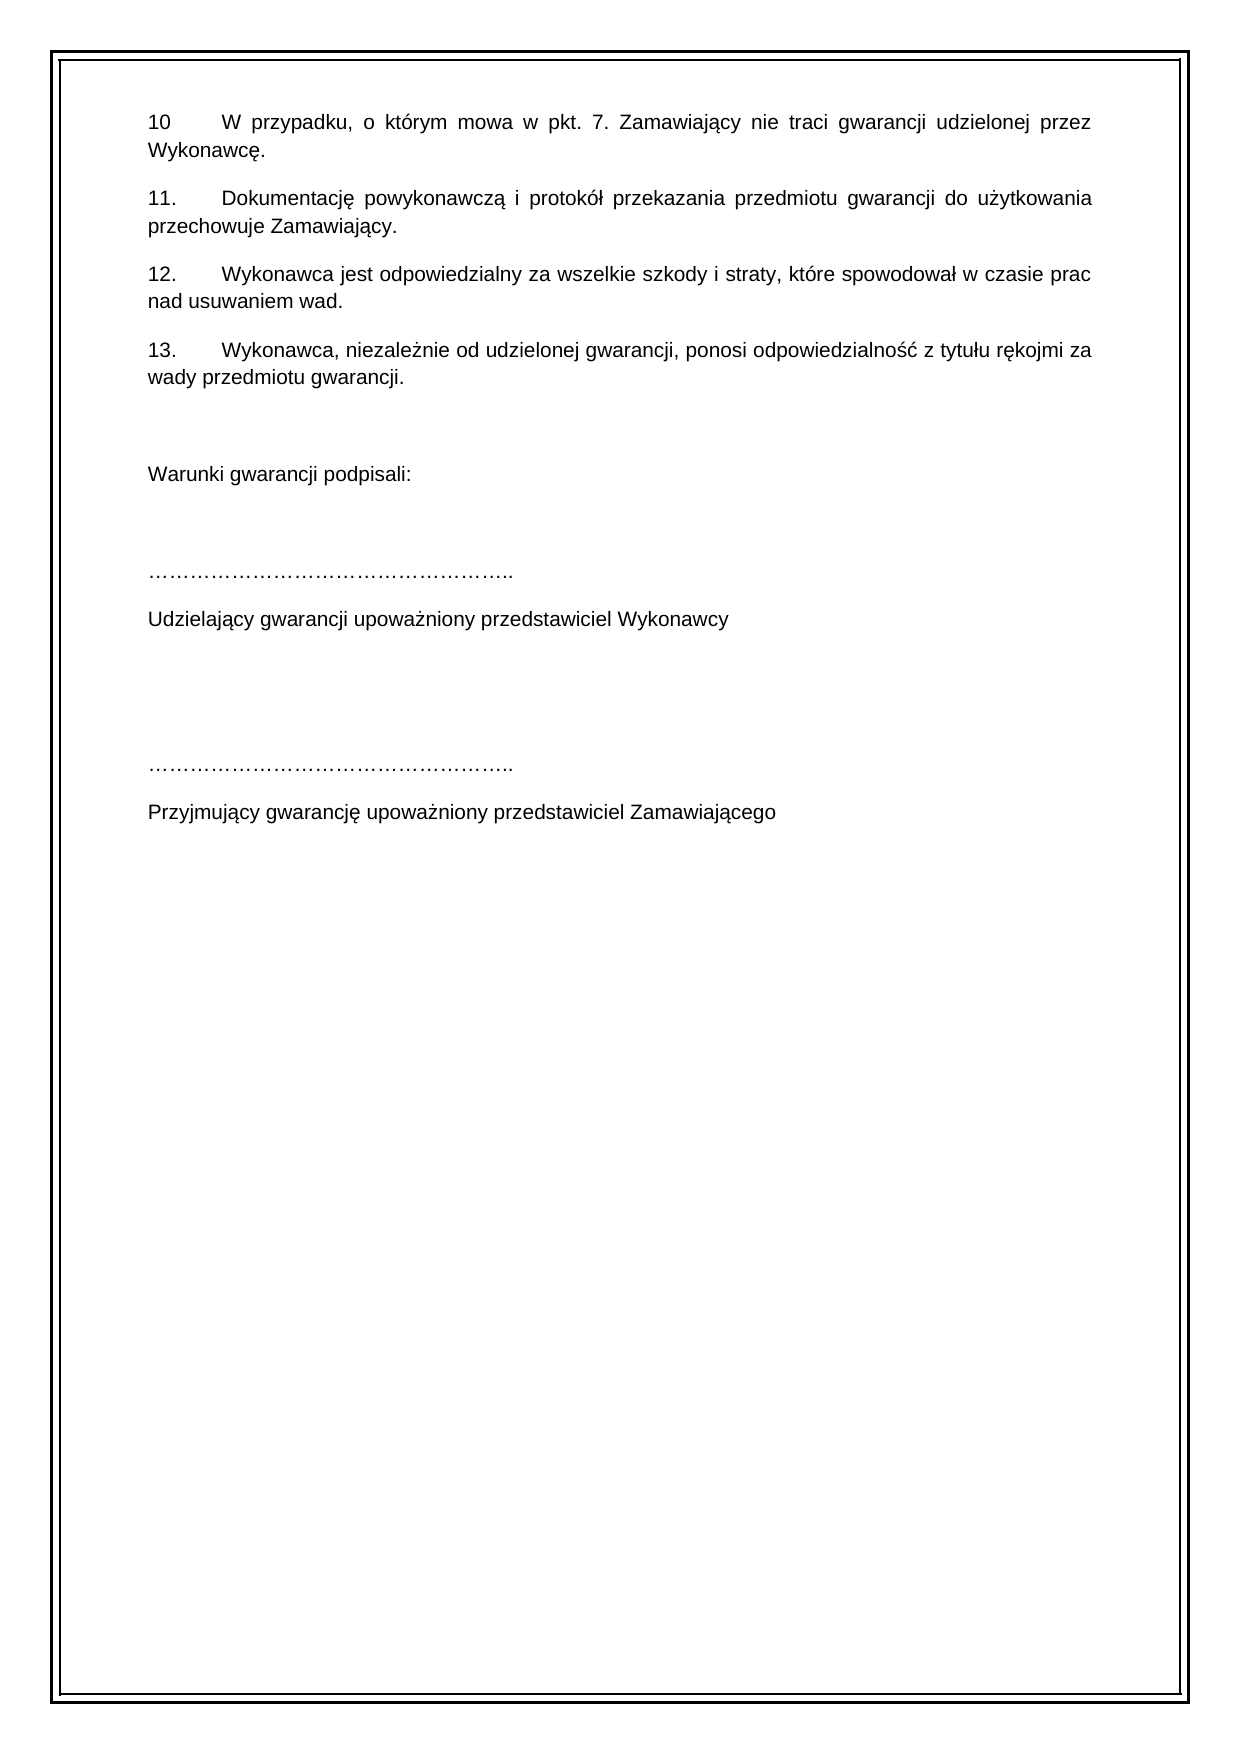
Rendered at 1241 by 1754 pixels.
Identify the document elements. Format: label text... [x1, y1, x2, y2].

text 11. Dokumentację powykonawczą i protokół przekazania przedmiotu gwarancji do użytkowania przechowuje Zamawiający. [148, 186, 1093, 237]
text Przyjmujący gwarancję upoważniony przedstawiciel Zamawiającego [148, 800, 1093, 824]
text Udzielający gwarancji upoważniony przedstawiciel Wykonawcy [148, 607, 1093, 631]
text …………………………………………….. [148, 558, 1093, 582]
text 12. Wykonawca jest odpowiedzialny za wszelkie szkody i straty, które spowodował w czasie prac nad usuwaniem wad. [148, 262, 1093, 313]
text 10 W przypadku, o którym mowa w pkt. 7. Zamawiający nie traci gwarancji udzielonej przez Wykonawcę. [148, 110, 1093, 162]
text Warunki gwarancji podpisali: [148, 462, 1093, 486]
text …………………………………………….. [148, 752, 1093, 776]
text 13. Wykonawca, niezależnie od udzielonej gwarancji, ponosi odpowiedzialność z tytułu rękojmi za wady przedmiotu gwarancji. [148, 338, 1093, 389]
